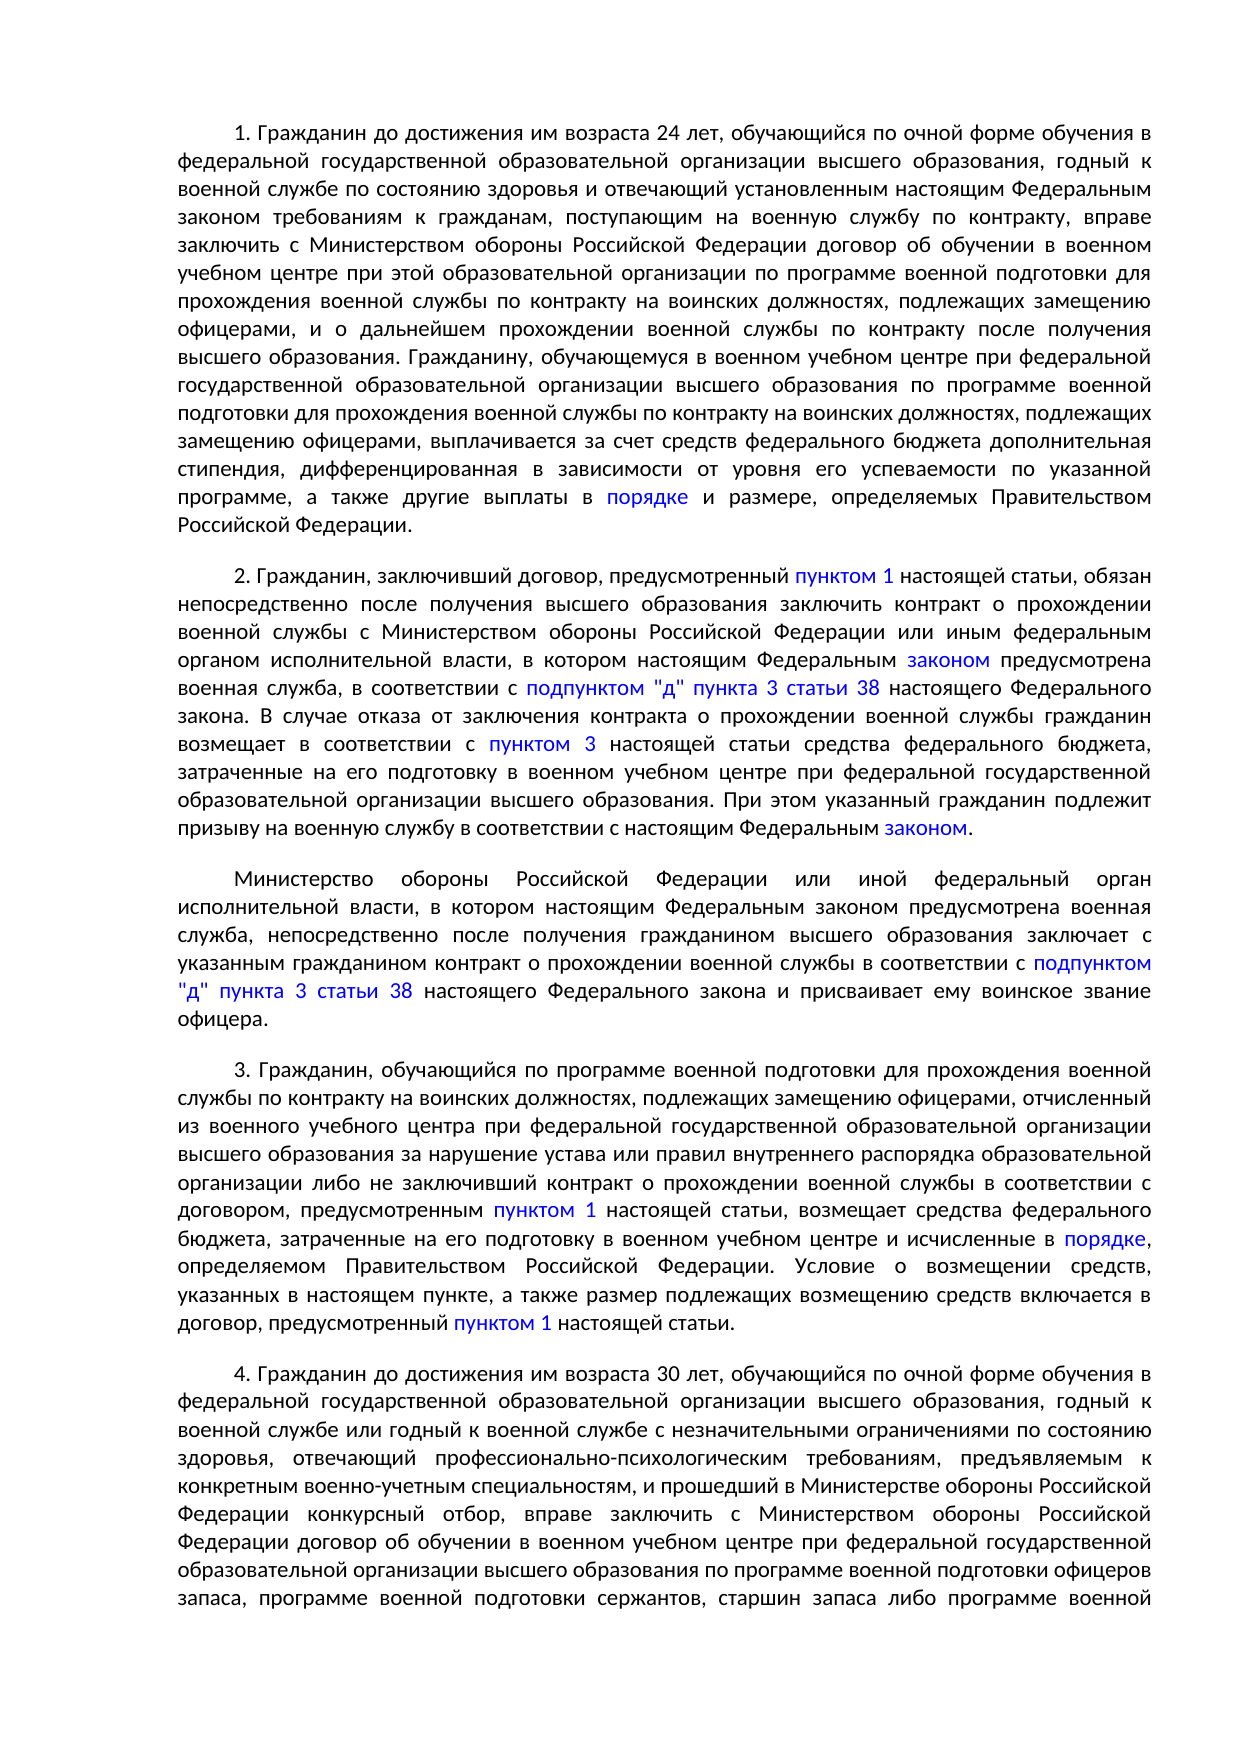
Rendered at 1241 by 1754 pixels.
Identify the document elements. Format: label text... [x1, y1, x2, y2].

text Министерство обороны Российской Федерации или иной федеральный орган исполнительной власти, в котором настоящим Федеральным законом предусмотрена военная служба, непосредственно после получения гражданином высшего образования заключает с указанным гражданином контракт о прохождении военной службы в соответствии с подпунктом "д" пункта 3 статьи 38 настоящего Федерального закона и присваивает ему воинское звание офицера. [177, 864, 1152, 1033]
text 3. Гражданин, обучающийся по программе военной подготовки для прохождения военной службы по контракту на воинских должностях, подлежащих замещению офицерами, отчисленный из военного учебного центра при федеральной государственной образовательной организации высшего образования за нарушение устава или правил внутреннего распорядка образовательной организации либо не заключивший контракт о прохождении военной службы в соответствии с договором, предусмотренным пунктом 1 настоящей статьи, возмещает средства федерального бюджета, затраченные на его подготовку в военном учебном центре и исчисленные в порядке, определяемом Правительством Российской Федерации. Условие о возмещении средств, указанных в настоящем пункте, а также размер подлежащих возмещению средств включается в договор, предусмотренный пунктом 1 настоящей статьи. [177, 1056, 1152, 1336]
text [177, 1359, 1152, 1611]
text 2. Гражданин, заключивший договор, предусмотренный пунктом 1 настоящей статьи, обязан непосредственно после получения высшего образования заключить контракт о прохождении военной службы с Министерством обороны Российской Федерации или иным федеральным органом исполнительной власти, в котором настоящим Федеральным законом предусмотрена военная служба, в соответствии с подпунктом "д" пункта 3 статьи 38 настоящего Федерального закона. В случае отказа от заключения контракта о прохождении военной службы гражданин возмещает в соответствии с пунктом 3 настоящей статьи средства федерального бюджета, затраченные на его подготовку в военном учебном центре при федеральной государственной образовательной организации высшего образования. При этом указанный гражданин подлежит призыву на военную службу в соответствии с настоящим Федеральным законом. [177, 561, 1152, 842]
text 1. Гражданин до достижения им возраста 24 лет, обучающийся по очной форме обучения в федеральной государственной образовательной организации высшего образования, годный к военной службе по состоянию здоровья и отвечающий установленным настоящим Федеральным законом требованиям к гражданам, поступающим на военную службу по контракту, вправе заключить с Министерством обороны Российской Федерации договор об обучении в военном учебном центре при этой образовательной организации по программе военной подготовки для прохождения военной службы по контракту на воинских должностях, подлежащих замещению офицерами, и о дальнейшем прохождении военной службы по контракту после получения высшего образования. Гражданину, обучающемуся в военном учебном центре при федеральной государственной образовательной организации высшего образования по программе военной подготовки для прохождения военной службы по контракту на воинских должностях, подлежащих замещению офицерами, выплачивается за счет средств федерального бюджета дополнительная стипендия, дифференцированная в зависимости от уровня его успеваемости по указанной программе, а также другие выплаты в порядке и размере, определяемых Правительством Российской Федерации. [177, 118, 1152, 538]
